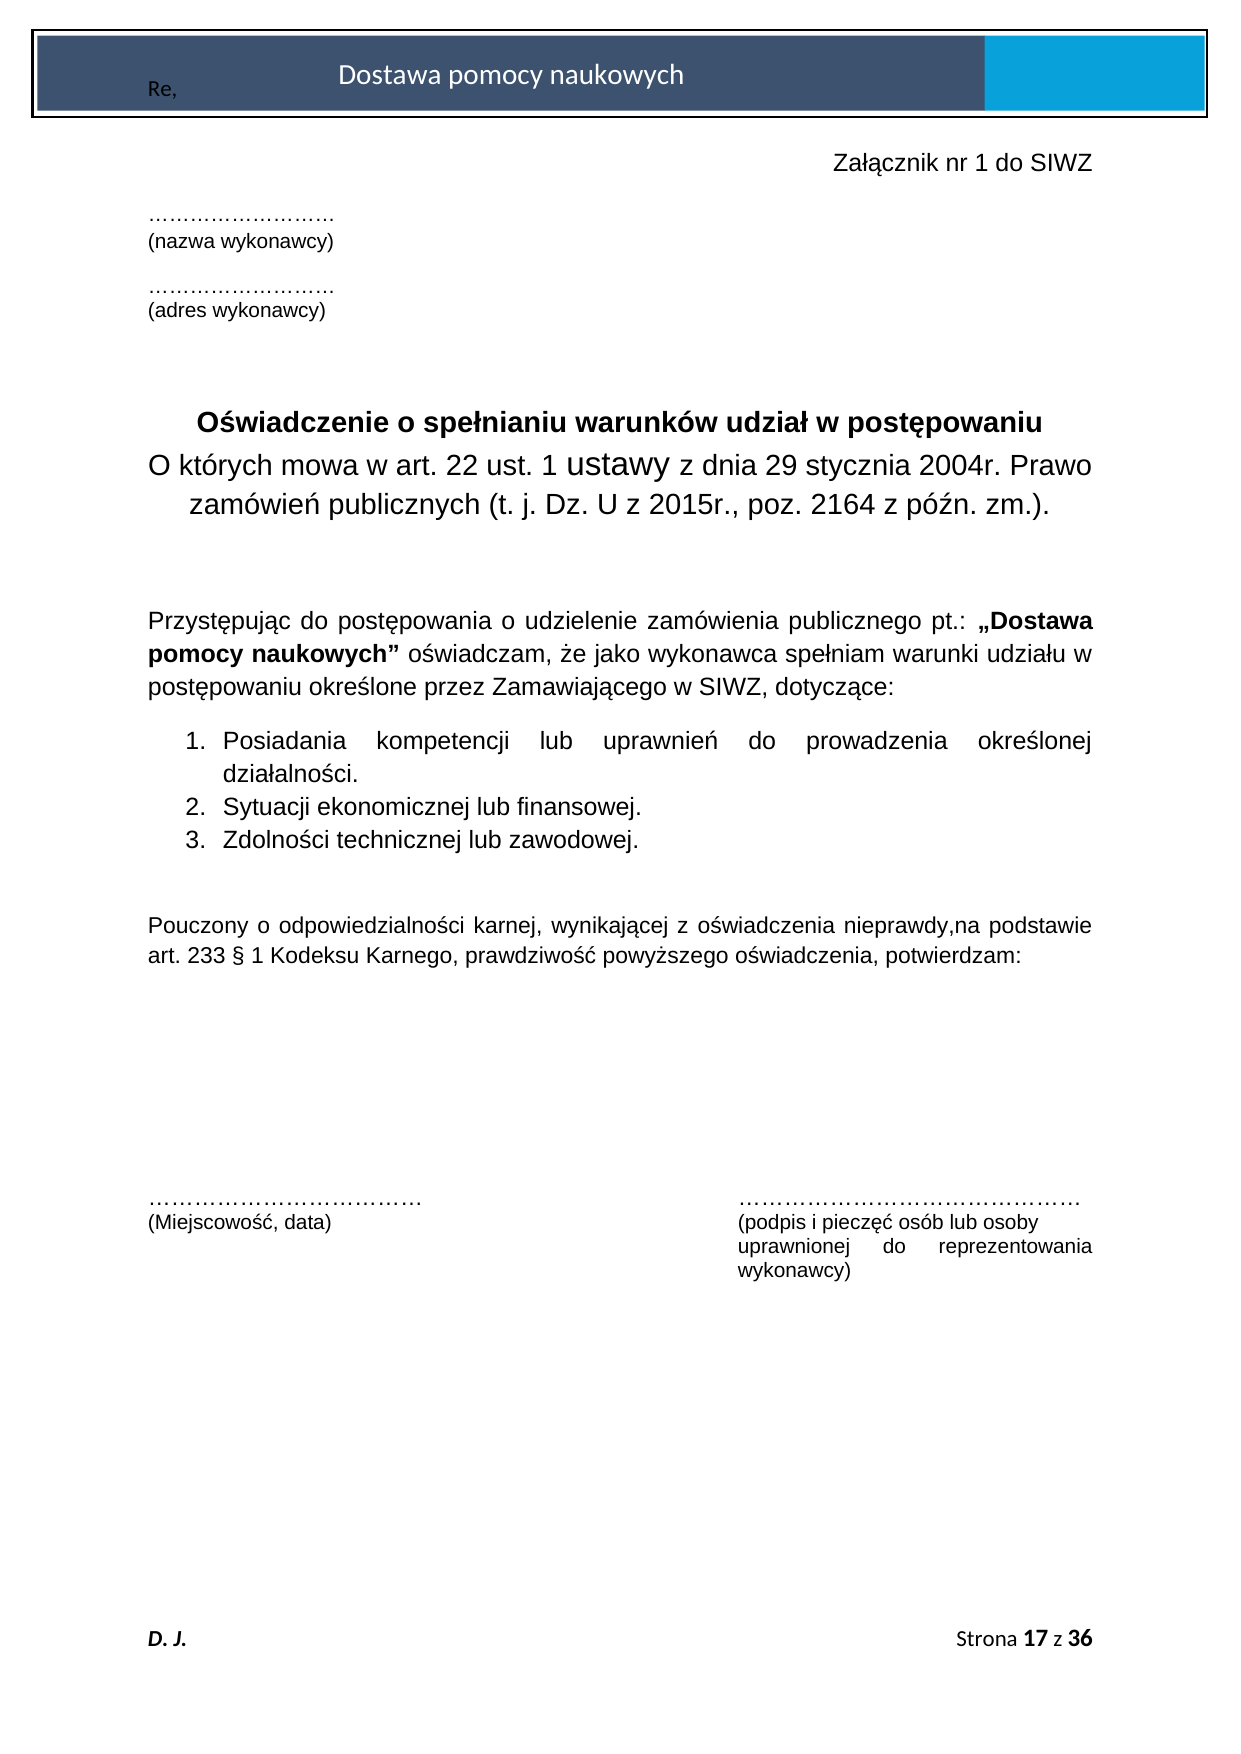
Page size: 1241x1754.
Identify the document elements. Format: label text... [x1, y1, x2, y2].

text (nazwa wykonawcy) [148, 229, 1093, 253]
text ……………………… [148, 274, 1093, 298]
list Posiadania kompetencji lub uprawnień do prowadzenia określonej działalności. [185, 726, 1093, 788]
text Załącznik nr 1 do SIWZ [148, 148, 1093, 176]
text Oświadczenie o spełnianiu warunków udział w postępowaniu [148, 405, 1093, 439]
text uprawnionej do reprezentowania wykonawcy) [738, 1234, 1093, 1282]
text (Miejscowość, data) (podpis i pieczęć osób lub osoby [148, 1210, 1093, 1234]
list Zdolności technicznej lub zawodowej. [185, 825, 1093, 854]
text ……………………………… ……………………………………… [148, 1184, 1093, 1210]
text O których mowa w art. 22 ust. 1 ustawy z dnia 29 stycznia 2004r. Prawo zamówień publicznych (t. j. Dz. U z 2015r., poz. 2164 z późn. zm.). [148, 444, 1093, 521]
text (adres wykonawcy) [148, 298, 1093, 322]
text Przystępując do postępowania o udzielenie zamówienia publicznego pt.: „Dostawa pomocy naukowych” oświadczam, że jako wykonawca spełniam warunki udziału w postępowaniu określone przez Zamawiającego w SIWZ, dotyczące: [148, 606, 1093, 701]
list Sytuacji ekonomicznej lub finansowej. [185, 792, 1093, 821]
text ……………………… [148, 201, 1093, 225]
text Pouczony o odpowiedzialności karnej, wynikającej z oświadczenia nieprawdy,na podstawie art. 233 § 1 Kodeksu Karnego, prawdziwość powyższego oświadczenia, potwierdzam: [148, 912, 1093, 968]
